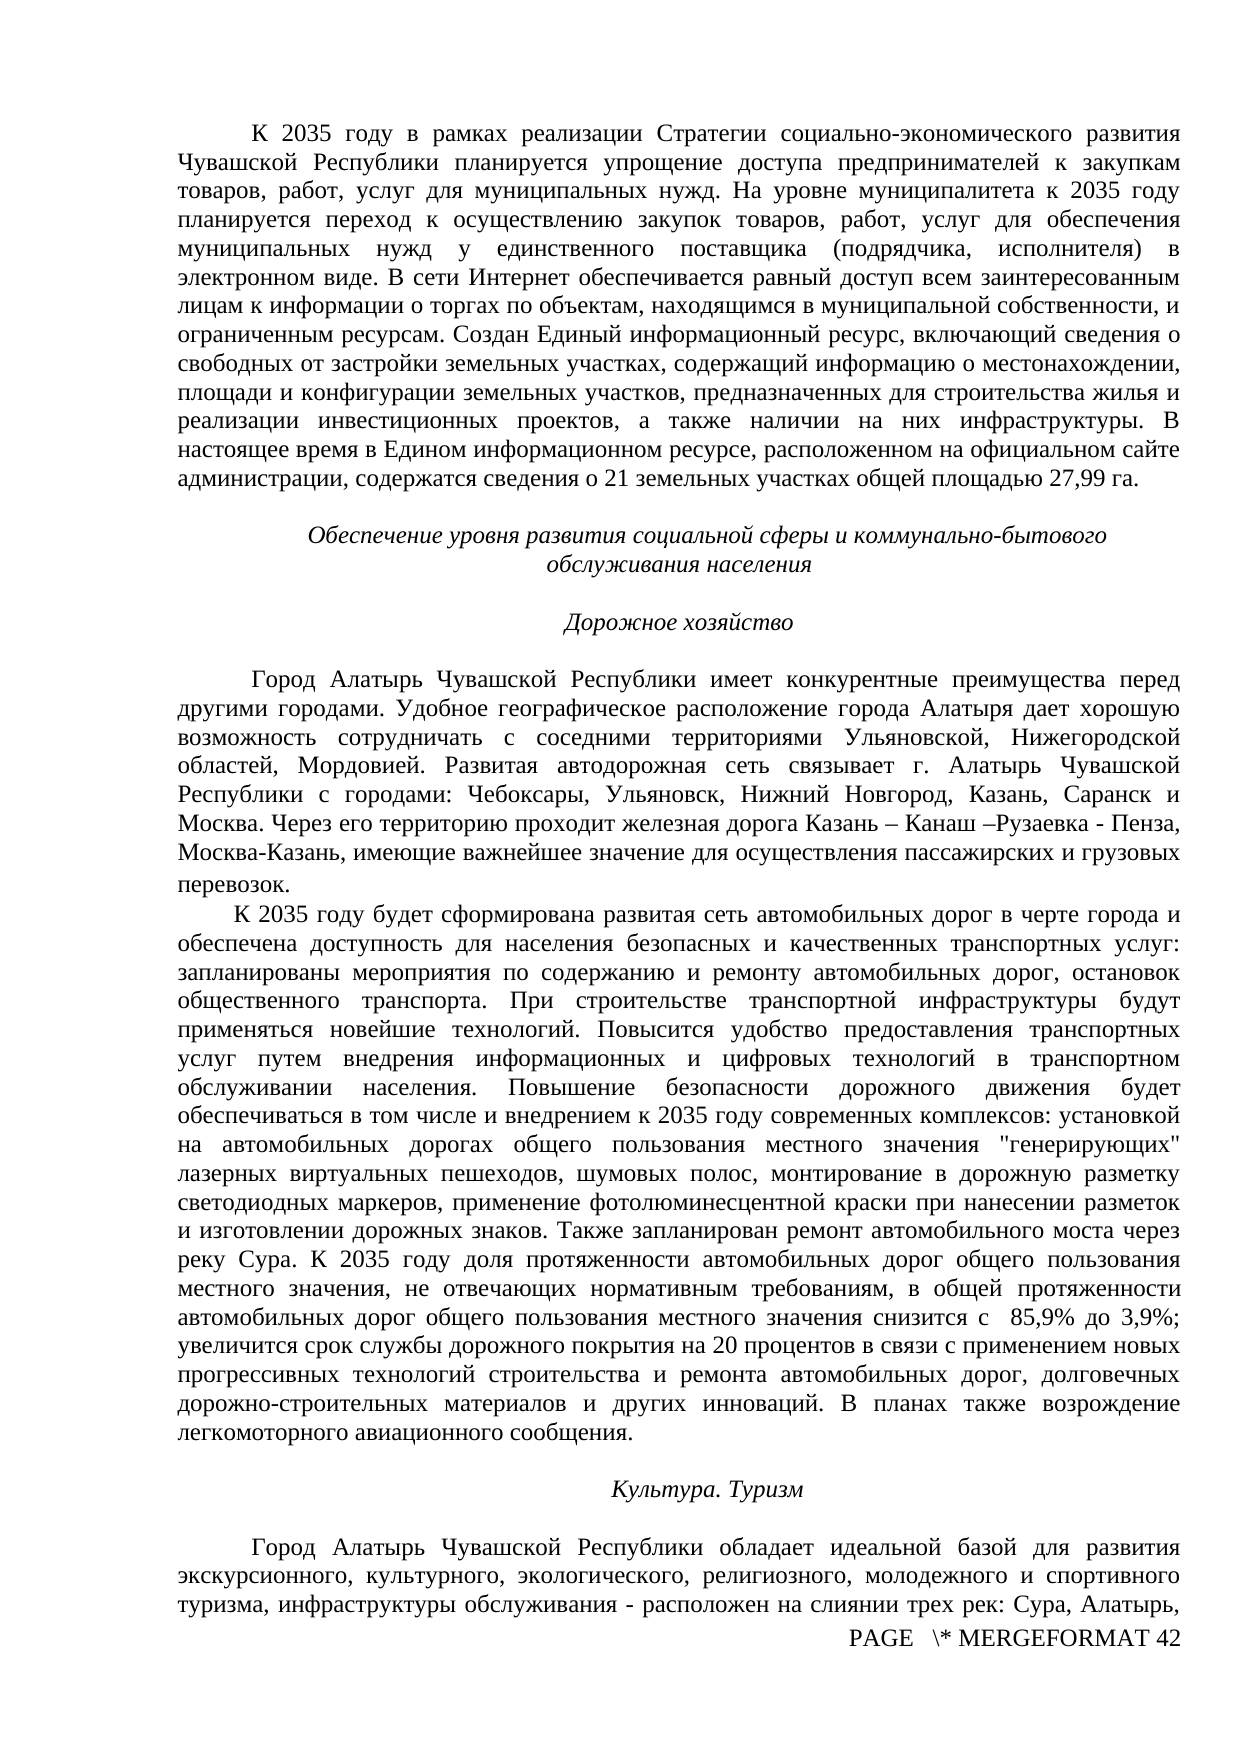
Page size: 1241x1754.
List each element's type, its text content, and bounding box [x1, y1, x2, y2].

text Дорожное хозяйство [177, 607, 1181, 636]
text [177, 1532, 1181, 1618]
text Город Алатырь Чувашской Республики имеет конкурентные преимущества перед другими городами. Удобное географическое расположение города Алатыря дает хорошую возможность сотрудничать с соседними территориями Ульяновской, Нижегородской областей, Мордовией. Развитая автодорожная сеть связывает г. Алатырь Чувашской Республики с городами: Чебоксары, Ульяновск, Нижний Новгород, Казань, Саранск и Москва. Через его территорию проходит железная дорога Казань – Канаш –Рузаевка - Пенза, Москва-Казань, имеющие важнейшее значение для осуществления пассажирских и грузовых перевозок. [177, 664, 1181, 899]
text К 2035 году в рамках реализации Стратегии социально-экономического развития Чувашской Республики планируется упрощение доступа предпринимателей к закупкам товаров, работ, услуг для муниципальных нужд. На уровне муниципалитета к 2035 году планируется переход к осуществлению закупок товаров, работ, услуг для обеспечения муниципальных нужд у единственного поставщика (подрядчика, исполнителя) в электронном виде. В сети Интернет обеспечивается равный доступ всем заинтересованным лицам к информации о торгах по объектам, находящимся в муниципальной собственности, и ограниченным ресурсам. Создан Единый информационный ресурс, включающий сведения о свободных от застройки земельных участках, содержащий информацию о местонахождении, площади и конфигурации земельных участков, предназначенных для строительства жилья и реализации инвестиционных проектов, а также наличии на них инфраструктуры. В настоящее время в Едином информационном ресурсе, расположенном на официальном сайте администрации, содержатся сведения о 21 земельных участках общей площадью 27,99 га. [177, 118, 1181, 492]
text Культура. Туризм [177, 1474, 1181, 1503]
text Обеспечение уровня развития социальной сферы и коммунально-бытового обслуживания населения [177, 521, 1181, 578]
text К 2035 году будет сформирована развитая сеть автомобильных дорог в черте города и обеспечена доступность для населения безопасных и качественных транспортных услуг: запланированы мероприятия по содержанию и ремонту автомобильных дорог, остановок общественного транспорта. При строительстве транспортной инфраструктуры будут применяться новейшие технологий. Повысится удобство предоставления транспортных услуг путем внедрения информационных и цифровых технологий в транспортном обслуживании населения. Повышение безопасности дорожного движения будет обеспечиваться в том числе и внедрением к 2035 году современных комплексов: установкой на автомобильных дорогах общего пользования местного значения "генерирующих" лазерных виртуальных пешеходов, шумовых полос, монтирование в дорожную разметку светодиодных маркеров, применение фотолюминесцентной краски при нанесении разметок и изготовлении дорожных знаков. Также запланирован ремонт автомобильного моста через реку Сура. К 2035 году доля протяженности автомобильных дорог общего пользования местного значения, не отвечающих нормативным требованиям, в общей протяженности автомобильных дорог общего пользования местного значения снизится с 85,9% до 3,9%; увеличится срок службы дорожного покрытия на 20 процентов в связи с применением новых прогрессивных технологий строительства и ремонта автомобильных дорог, долговечных дорожно-строительных материалов и других инноваций. В планах также возрождение легкомоторного авиационного сообщения. [177, 899, 1181, 1445]
